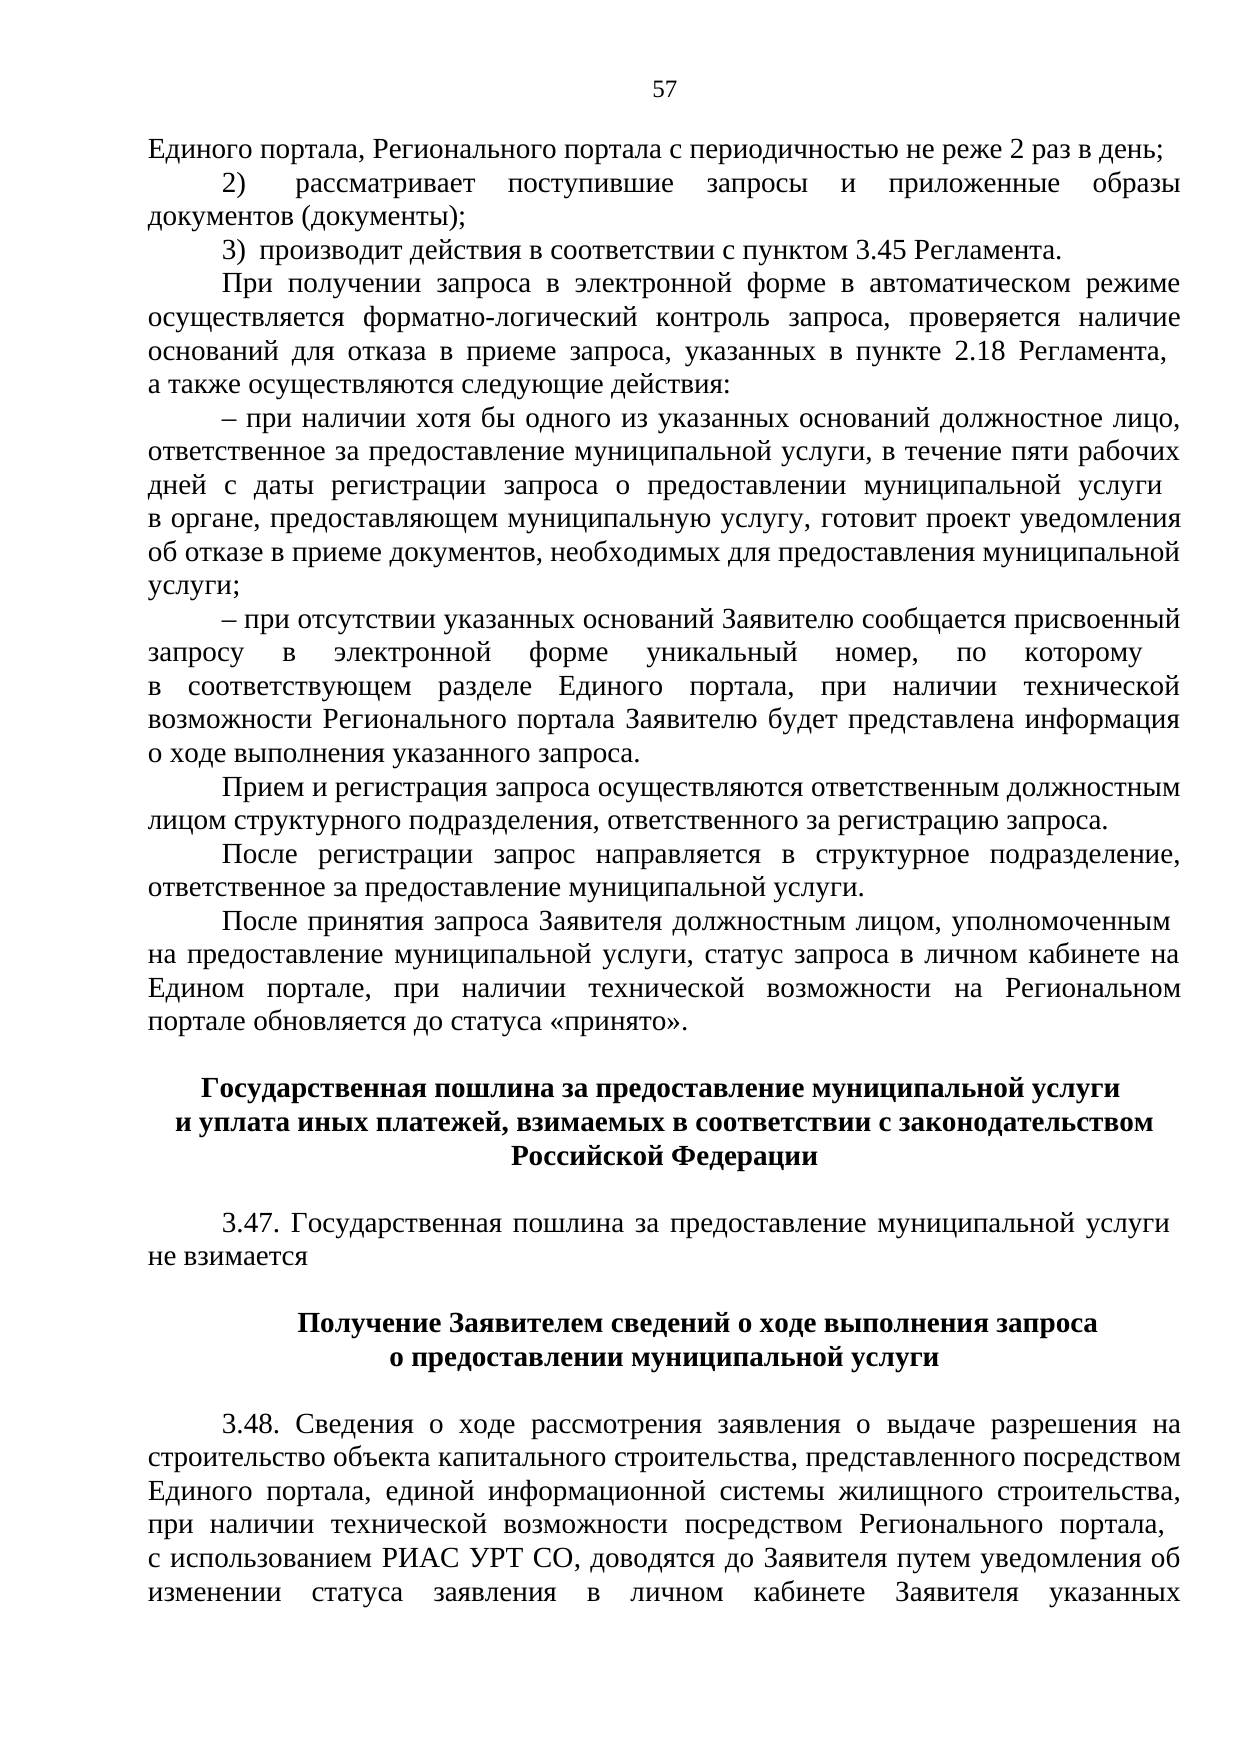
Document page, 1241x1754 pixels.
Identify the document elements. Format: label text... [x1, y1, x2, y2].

text 3.47. Государственная пошлина за предоставление муниципальной услуги не взимается [148, 1205, 1181, 1272]
list производит действия в соответствии с пунктом 3.45 Регламента. [222, 232, 1181, 266]
list рассматривает поступившие запросы и приложенные образы документов (документы); [148, 165, 1181, 232]
text – при наличии хотя бы одного из указанных оснований должностное лицо, ответственное за предоставление муниципальной услуги, в течение пяти рабочих дней с даты регистрации запроса о предоставлении муниципальной услуги в органе, предоставляющем муниципальную услугу, готовит проект уведомления об отказе в приеме документов, необходимых для предоставления муниципальной услуги; [148, 400, 1181, 601]
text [148, 1406, 1181, 1607]
text При получении запроса в электронной форме в автоматическом режиме осуществляется форматно-логический контроль запроса, проверяется наличие оснований для отказа в приеме запроса, указанных в пункте 2.18 Регламента, а также осуществляются следующие действия: [148, 266, 1181, 400]
text – при отсутствии указанных оснований Заявителю сообщается присвоенный запросу в электронной форме уникальный номер, по которому в соответствующем разделе Единого портала, при наличии технической возможности Регионального портала Заявителю будет представлена информация о ходе выполнения указанного запроса. [148, 601, 1181, 769]
text Получение Заявителем сведений о ходе выполнения запроса о предоставлении муниципальной услуги [148, 1305, 1181, 1372]
text После принятия запроса Заявителя должностным лицом, уполномоченным на предоставление муниципальной услуги, статус запроса в личном кабинете на Едином портале, при наличии технической возможности на Региональном портале обновляется до статуса «принято». [148, 903, 1181, 1037]
text Государственная пошлина за предоставление муниципальной услуги и уплата иных платежей, взимаемых в соответствии с законодательством Российской Федерации [148, 1071, 1181, 1171]
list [148, 131, 1181, 165]
text После регистрации запрос направляется в структурное подразделение, ответственное за предоставление муниципальной услуги. [148, 836, 1181, 903]
text Прием и регистрация запроса осуществляются ответственным должностным лицом структурного подразделения, ответственного за регистрацию запроса. [148, 769, 1181, 836]
